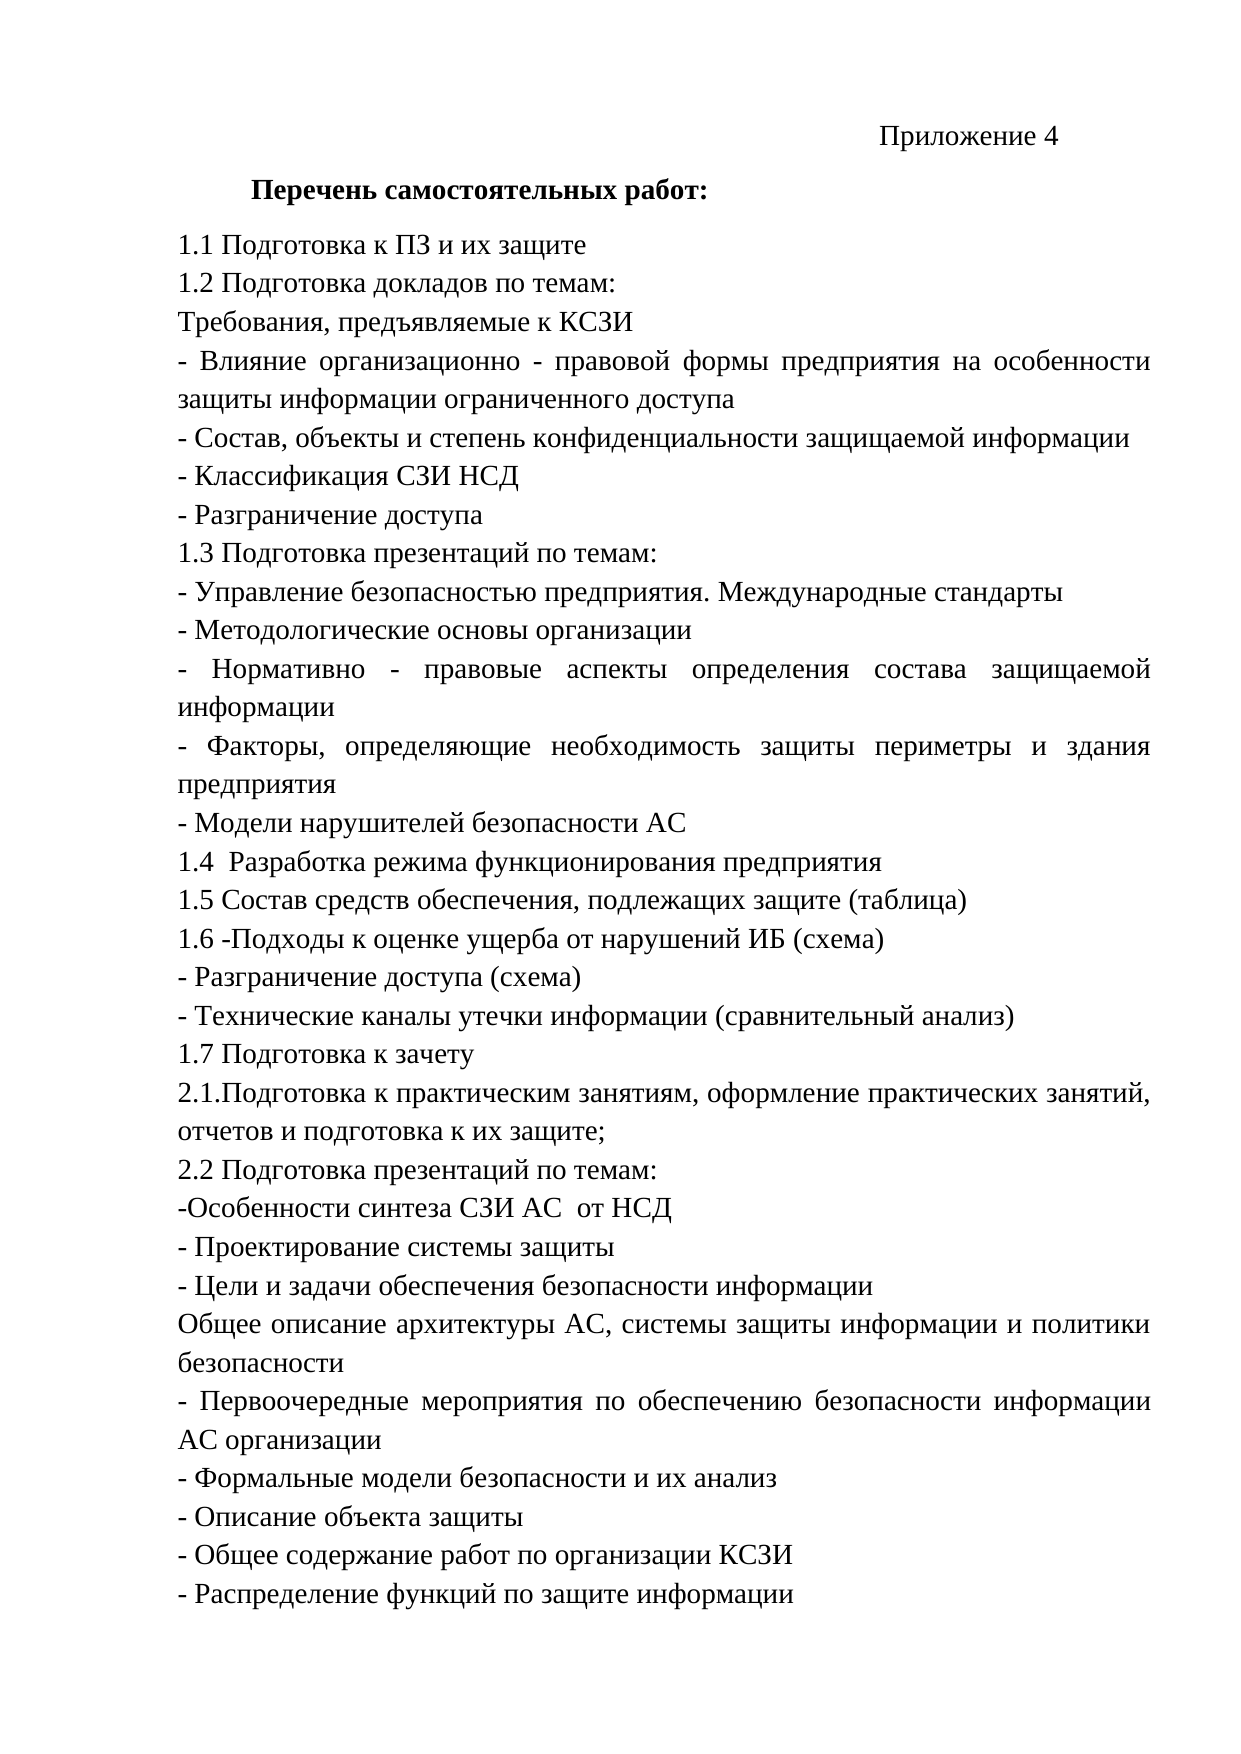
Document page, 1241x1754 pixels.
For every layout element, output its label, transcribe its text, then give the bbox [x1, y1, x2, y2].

text Общее описание архитектуры АС, системы защиты информации и политики безопасности [177, 1306, 1152, 1378]
text - Технические каналы утечки информации (сравнительный анализ) [177, 998, 1152, 1031]
text - Нормативно - правовые аспекты определения состава защищаемой информации [177, 651, 1152, 723]
text - Формальные модели безопасности и их анализ [177, 1460, 1152, 1494]
text - Описание объекта защиты [177, 1499, 1152, 1532]
text 1.2 Подготовка докладов по темам: [177, 266, 1152, 299]
text 1.4 Разработка режима функционирования предприятия [177, 844, 1152, 877]
text - Факторы, определяющие необходимость защиты периметры и здания предприятия [177, 728, 1152, 800]
text Перечень самостоятельных работ: [251, 172, 1152, 206]
text - Распределение функций по защите информации [177, 1576, 1152, 1609]
text - Первоочередные мероприятия по обеспечению безопасности информации АС организации [177, 1383, 1152, 1455]
text - Классификация СЗИ НСД [177, 458, 1152, 492]
text - Цели и задачи обеспечения безопасности информации [177, 1268, 1152, 1301]
text - Разграничение доступа [177, 497, 1152, 530]
text - Модели нарушителей безопасности АС [177, 805, 1152, 839]
text - Состав, объекты и степень конфиденциальности защищаемой информации [177, 420, 1152, 453]
text 1.7 Подготовка к зачету [177, 1036, 1152, 1070]
text - Разграничение доступа (схема) [177, 959, 1152, 993]
text - Методологические основы организации [177, 612, 1152, 646]
text 1.6 -Подходы к оценке ущерба от нарушений ИБ (схема) [177, 921, 1152, 954]
text - Общее содержание работ по организации КСЗИ [177, 1537, 1152, 1571]
text Требования, предъявляемые к КСЗИ [177, 304, 1152, 338]
text 1.5 Состав средств обеспечения, подлежащих защите (таблица) [177, 882, 1152, 916]
text Приложение 4 [343, 118, 1058, 152]
text - Управление безопасностью предприятия. Международные стандарты [177, 574, 1152, 607]
text - Влияние организационно - правовой формы предприятия на особенности защиты информации ограниченного доступа [177, 343, 1152, 415]
text - Проектирование системы защиты [177, 1229, 1152, 1263]
text 1.3 Подготовка презентаций по темам: [177, 535, 1152, 569]
text -Особенности синтеза СЗИ АС от НСД [177, 1191, 1152, 1224]
text 2.1.Подготовка к практическим занятиям, оформление практических занятий, отчетов и подготовка к их защите; [177, 1075, 1152, 1147]
text 1.1 Подготовка к ПЗ и их защите [177, 227, 1152, 261]
text 2.2 Подготовка презентаций по темам: [177, 1152, 1152, 1186]
